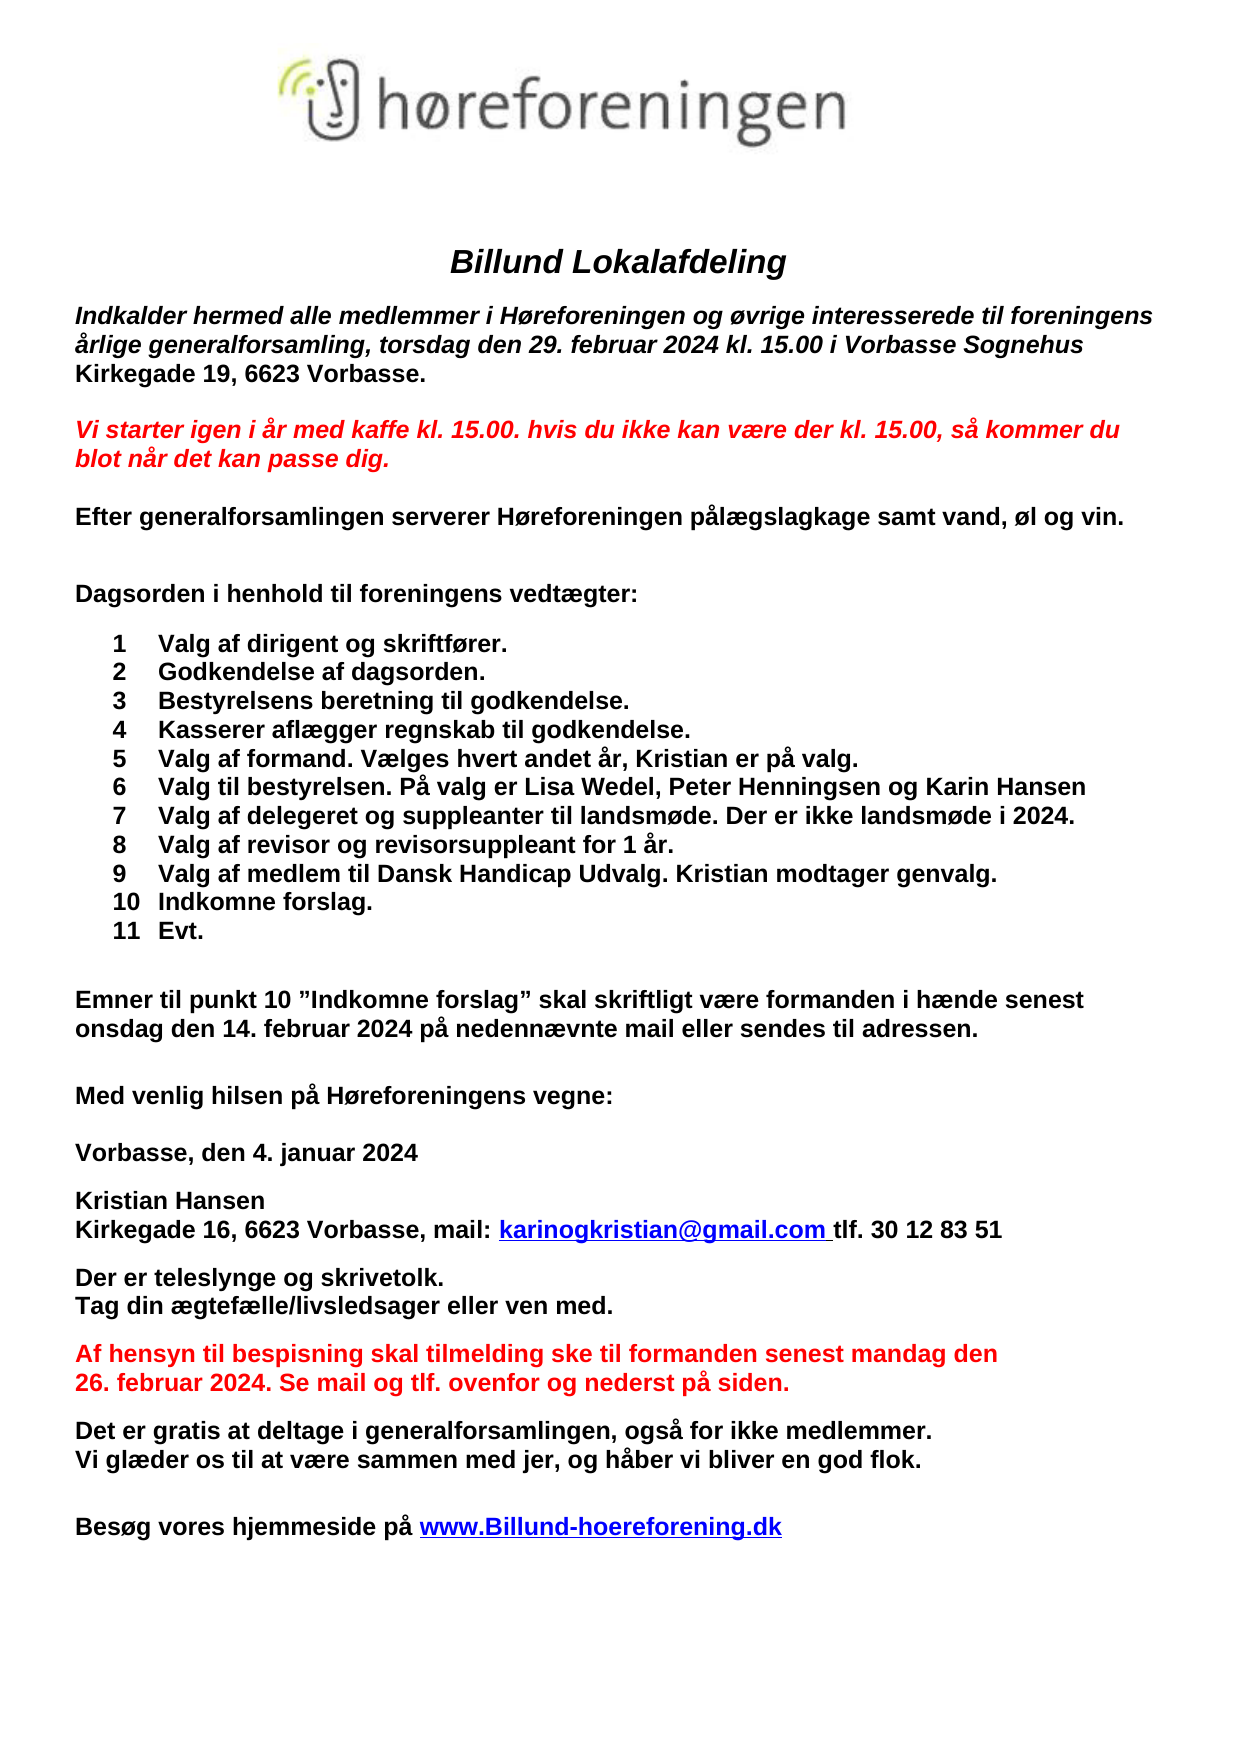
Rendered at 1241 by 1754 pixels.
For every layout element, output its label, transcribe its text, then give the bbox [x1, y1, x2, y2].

text Emner til punkt 10 ”Indkomne forslag” skal skriftligt være formanden i hænde senest onsdag den 14. februar 2024 på nedennævnte mail eller sendes til adressen. [75, 985, 1165, 1043]
text Kristian Hansen [75, 1186, 1165, 1215]
list Valg af delegeret og suppleanter til landsmøde. Der er ikke landsmøde i 2024. [112, 801, 1165, 830]
picture [253, 43, 878, 159]
text Vorbasse, den 4. januar 2024 [75, 1138, 1165, 1167]
list Bestyrelsens beretning til godkendelse. [112, 686, 1165, 715]
list Valg af medlem til Dansk Handicap Udvalg. Kristian modtager genvalg. [112, 858, 1165, 887]
list Valg af revisor og revisorsuppleant for 1 år. [112, 830, 1165, 858]
text Besøg vores hjemmeside på www.Billund-hoereforening.dk [75, 1512, 1165, 1541]
text Det er gratis at deltage i generalforsamlingen, også for ikke medlemmer. [75, 1416, 1165, 1445]
text Af hensyn til bespisning skal tilmelding ske til formanden senest mandag den 26. februar 2024. Se mail og tlf. ovenfor og nederst på siden. [75, 1339, 1165, 1397]
list Valg til bestyrelsen. På valg er Lisa Wedel, Peter Henningsen og Karin Hansen [112, 772, 1165, 801]
list Godkendelse af dagsorden. [112, 657, 1165, 686]
list Valg af dirigent og skriftfører. [112, 628, 1165, 657]
text Kirkegade 16, 6623 Vorbasse, mail: karinogkristian@gmail.com tlf. 30 12 83 51 [75, 1215, 1165, 1243]
list Evt. [112, 916, 1165, 945]
text Vi starter igen i år med kaffe kl. 15.00. hvis du ikke kan være der kl. 15.00, så kommer du blot når det kan passe dig. [75, 415, 1165, 473]
list Kasserer aflægger regnskab til godkendelse. [112, 715, 1165, 743]
text Kirkegade 19, 6623 Vorbasse. [75, 359, 1165, 387]
text Vi glæder os til at være sammen med jer, og håber vi bliver en god flok. [75, 1445, 1165, 1473]
list Indkomne forslag. [112, 887, 1165, 916]
list Valg af formand. Vælges hvert andet år, Kristian er på valg. [112, 743, 1165, 772]
text Efter generalforsamlingen serverer Høreforeningen pålægslagkage samt vand, øl og vin. [75, 502, 1165, 530]
text Tag din ægtefælle/livsledsager eller ven med. [75, 1291, 1165, 1320]
text Billund Lokalafdeling [75, 242, 1165, 280]
text Dagsorden i henhold til foreningens vedtægter: [75, 579, 1165, 608]
text Indkalder hermed alle medlemmer i Høreforeningen og øvrige interesserede til foreningens årlige generalforsamling, torsdag den 29. februar 2024 kl. 15.00 i Vorbasse Sognehus [75, 301, 1165, 359]
text Der er teleslynge og skrivetolk. [75, 1263, 1165, 1291]
text Med venlig hilsen på Høreforeningens vegne: [75, 1081, 1165, 1110]
